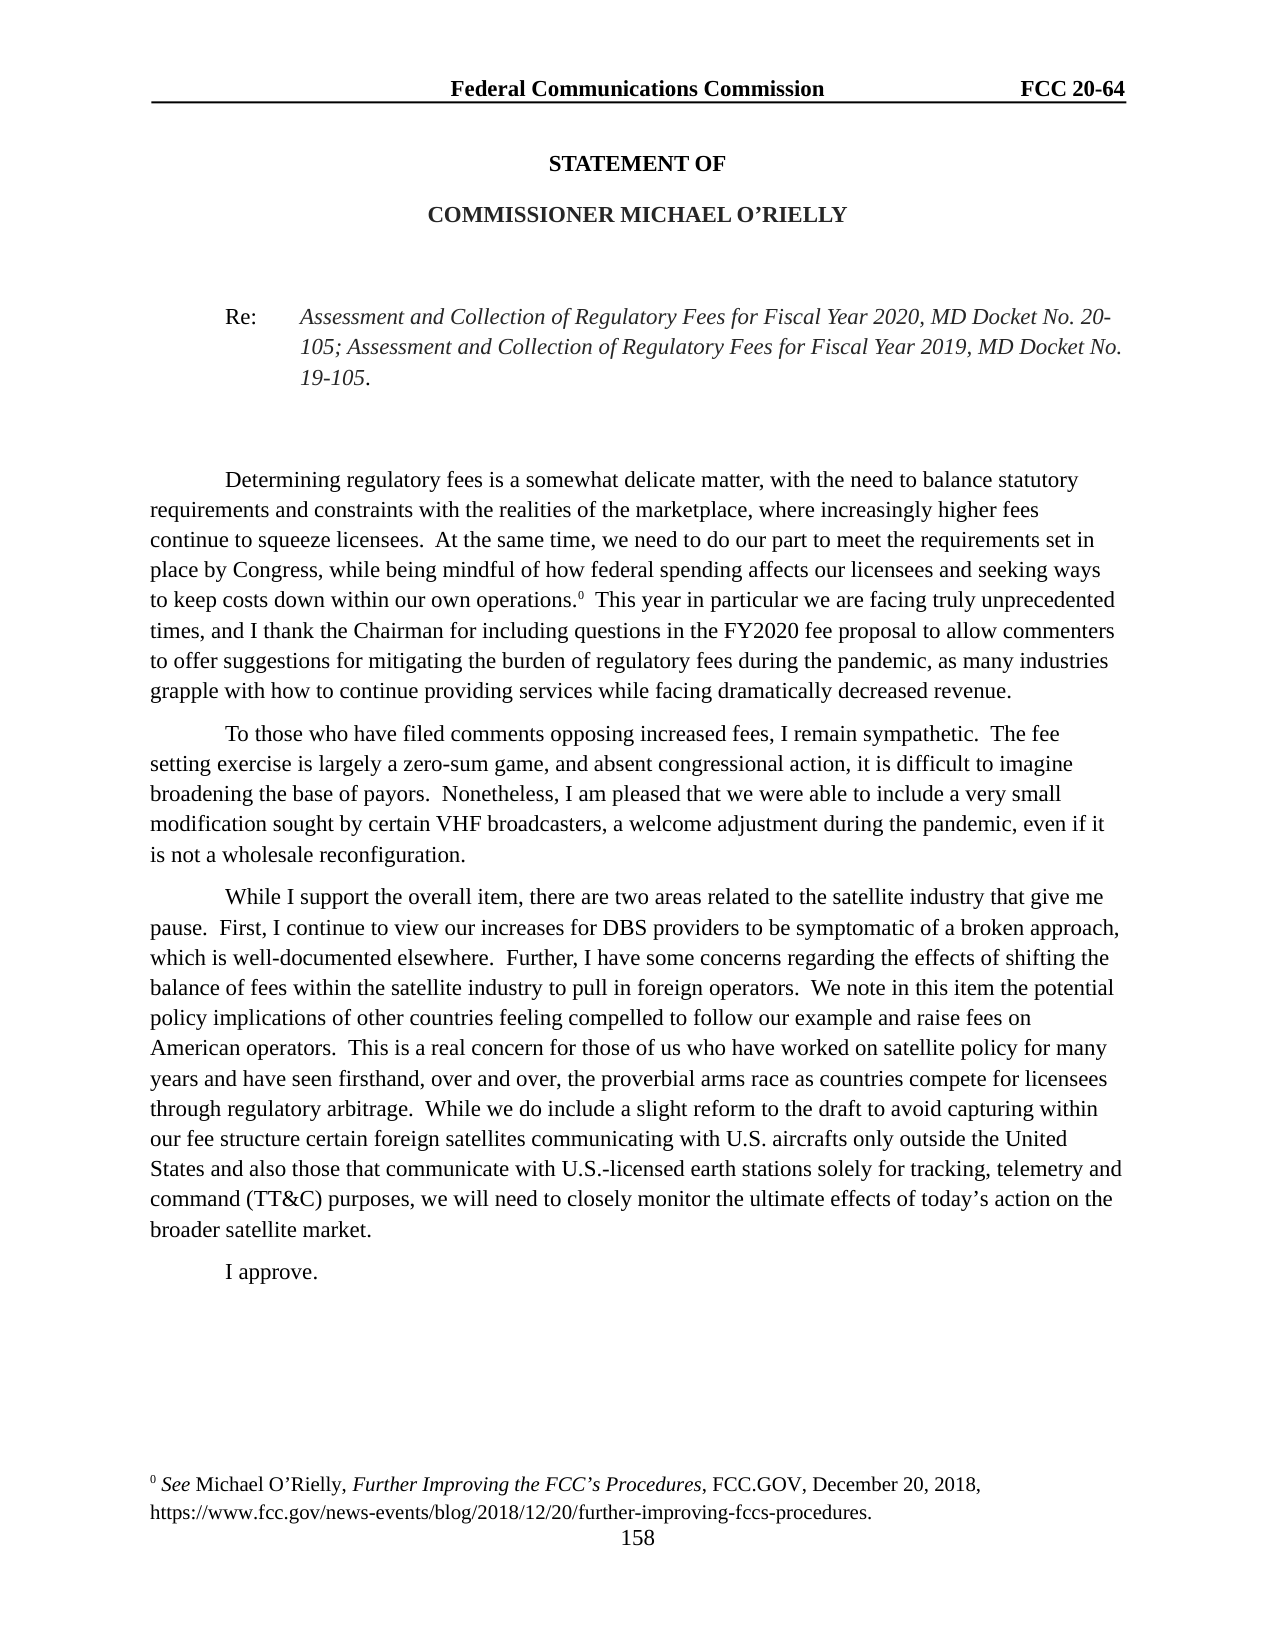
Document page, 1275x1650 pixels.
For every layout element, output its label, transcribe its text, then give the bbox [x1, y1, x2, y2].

text While I support the overall item, there are two areas related to the satellite industry that give me pause. First, I continue to view our increases for DBS providers to be symptomatic of a broken approach, which is well-documented elsewhere. Further, I have some concerns regarding the effects of shifting the balance of fees within the satellite industry to pull in foreign operators. We note in this item the potential policy implications of other countries feeling compelled to follow our example and raise fees on American operators. This is a real concern for those of us who have worked on satellite policy for many years and have seen firsthand, over and over, the proverbial arms race as countries compete for licensees through regulatory arbitrage. While we do include a slight reform to the draft to avoid capturing within our fee structure certain foreign satellites communicating with U.S. aircrafts only outside the United States and also those that communicate with U.S.-licensed earth stations solely for tracking, telemetry and command (TT&C) purposes, we will need to closely monitor the ultimate effects of todayʼs action on the broader satellite market. [150, 883, 1125, 1242]
text Commissioner Michael O’Rielly [150, 201, 1125, 227]
text To those who have filed comments opposing increased fees, I remain sympathetic. The fee setting exercise is largely a zero-sum game, and absent congressional action, it is difficult to imagine broadening the base of payors. Nonetheless, I am pleased that we were able to include a very small modification sought by certain VHF broadcasters, a welcome adjustment during the pandemic, even if it is not a wholesale reconfiguration. [150, 720, 1125, 867]
text Determining regulatory fees is a somewhat delicate matter, with the need to balance statutory requirements and constraints with the realities of the marketplace, where increasingly higher fees continue to squeeze licensees. At the same time, we need to do our part to meet the requirements set in place by Congress, while being mindful of how federal spending affects our licensees and seeking ways to keep costs down within our own operations. This year in particular we are facing truly unprecedented times, and I thank the Chairman for including questions in the FY2020 fee proposal to allow commenters to offer suggestions for mitigating the burden of regulatory fees during the pandemic, as many industries grapple with how to continue providing services while facing dramatically decreased revenue. [150, 466, 1125, 703]
text Statement of [150, 150, 1125, 176]
text I approve. [150, 1258, 1125, 1285]
text Re: Assessment and Collection of Regulatory Fees for Fiscal Year 2020, MD Docket No. 20-105; Assessment and Collection of Regulatory Fees for Fiscal Year 2019, MD Docket No. 19-105. [225, 303, 1125, 390]
